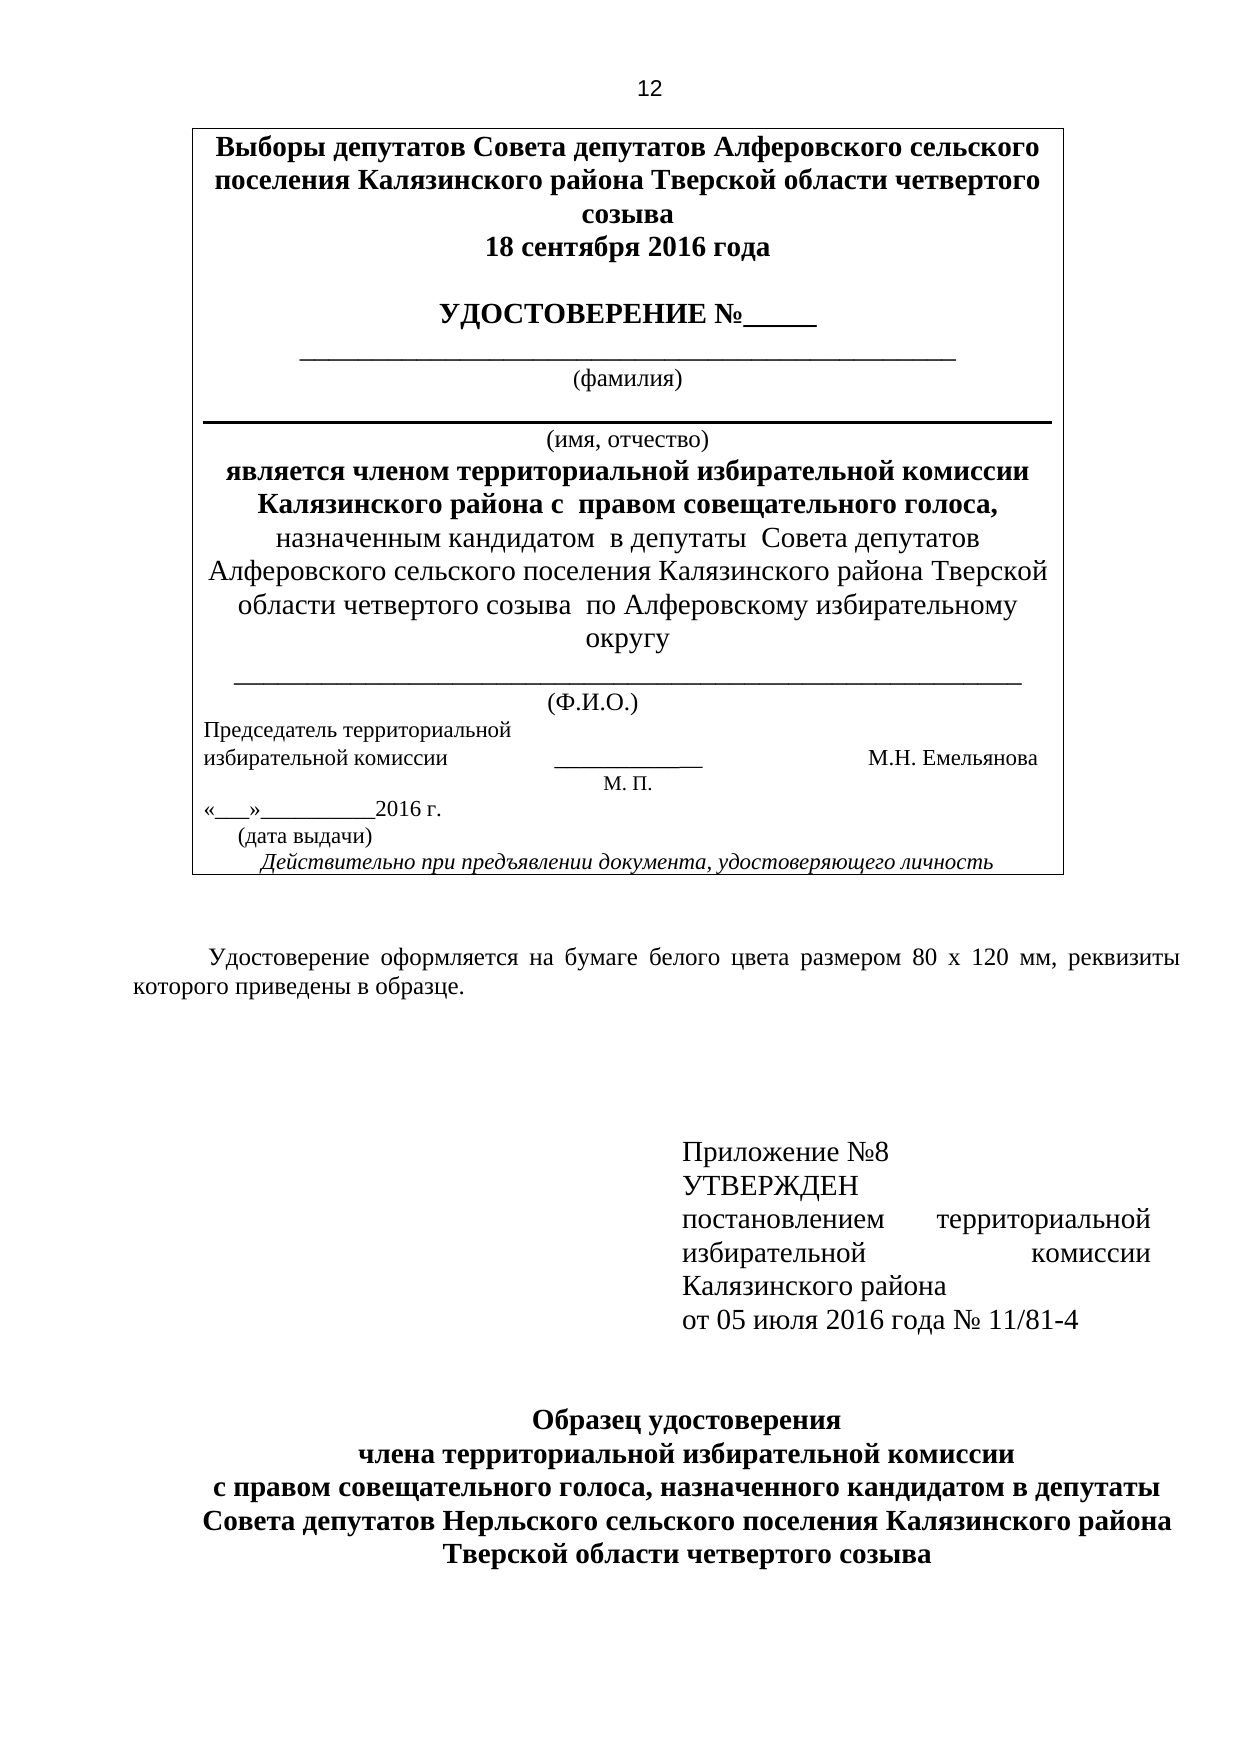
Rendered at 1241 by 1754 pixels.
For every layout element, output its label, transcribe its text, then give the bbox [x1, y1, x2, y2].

table_cell постановлением территориальной избирательной комиссии Калязинского района [671, 1201, 1162, 1302]
table_cell от 05 июля 2016 года № 11/81-4 [671, 1302, 1162, 1366]
text Образец удостоверения [192, 1402, 1181, 1436]
text Удостоверение оформляется на бумаге белого цвета размером 80 х 120 мм, реквизиты которого приведены в образце. [133, 942, 1181, 1000]
text с правом совещательного голоса, назначенного кандидатом в депутаты Совета депутатов Нерльского сельского поселения Калязинского района Тверской области четвертого созыва [192, 1469, 1181, 1570]
text члена территориальной избирательной комиссии [192, 1436, 1181, 1469]
table_header Приложение №8 УТВЕРЖДЕН [671, 1134, 1162, 1201]
table_header Выборы депутатов Совета депутатов Алферовского сельского поселения Калязинского района Тверской области четвертого созыва 18 сентября 2016 года УДОСТОВЕРЕНИЕ №_____ _____________________________________________ (фамилия) (имя, отчество) является членом территориальной избирательной комиссии Калязинского района с правом совещательного голоса, назначенным кандидатом в депутаты Совета депутатов Алферовского сельского поселения Калязинского района Тверской области четвертого созыва по Алферовскому избирательному округу ______________________________________________________ (Ф.И.О.) Председатель территориальной избирательной комиссии ____________ М.Н. Емельянова М. П. «___»__________2016 г. (дата выдачи) Действительно при предъявлении документа, удостоверяющего личность [193, 129, 1063, 874]
